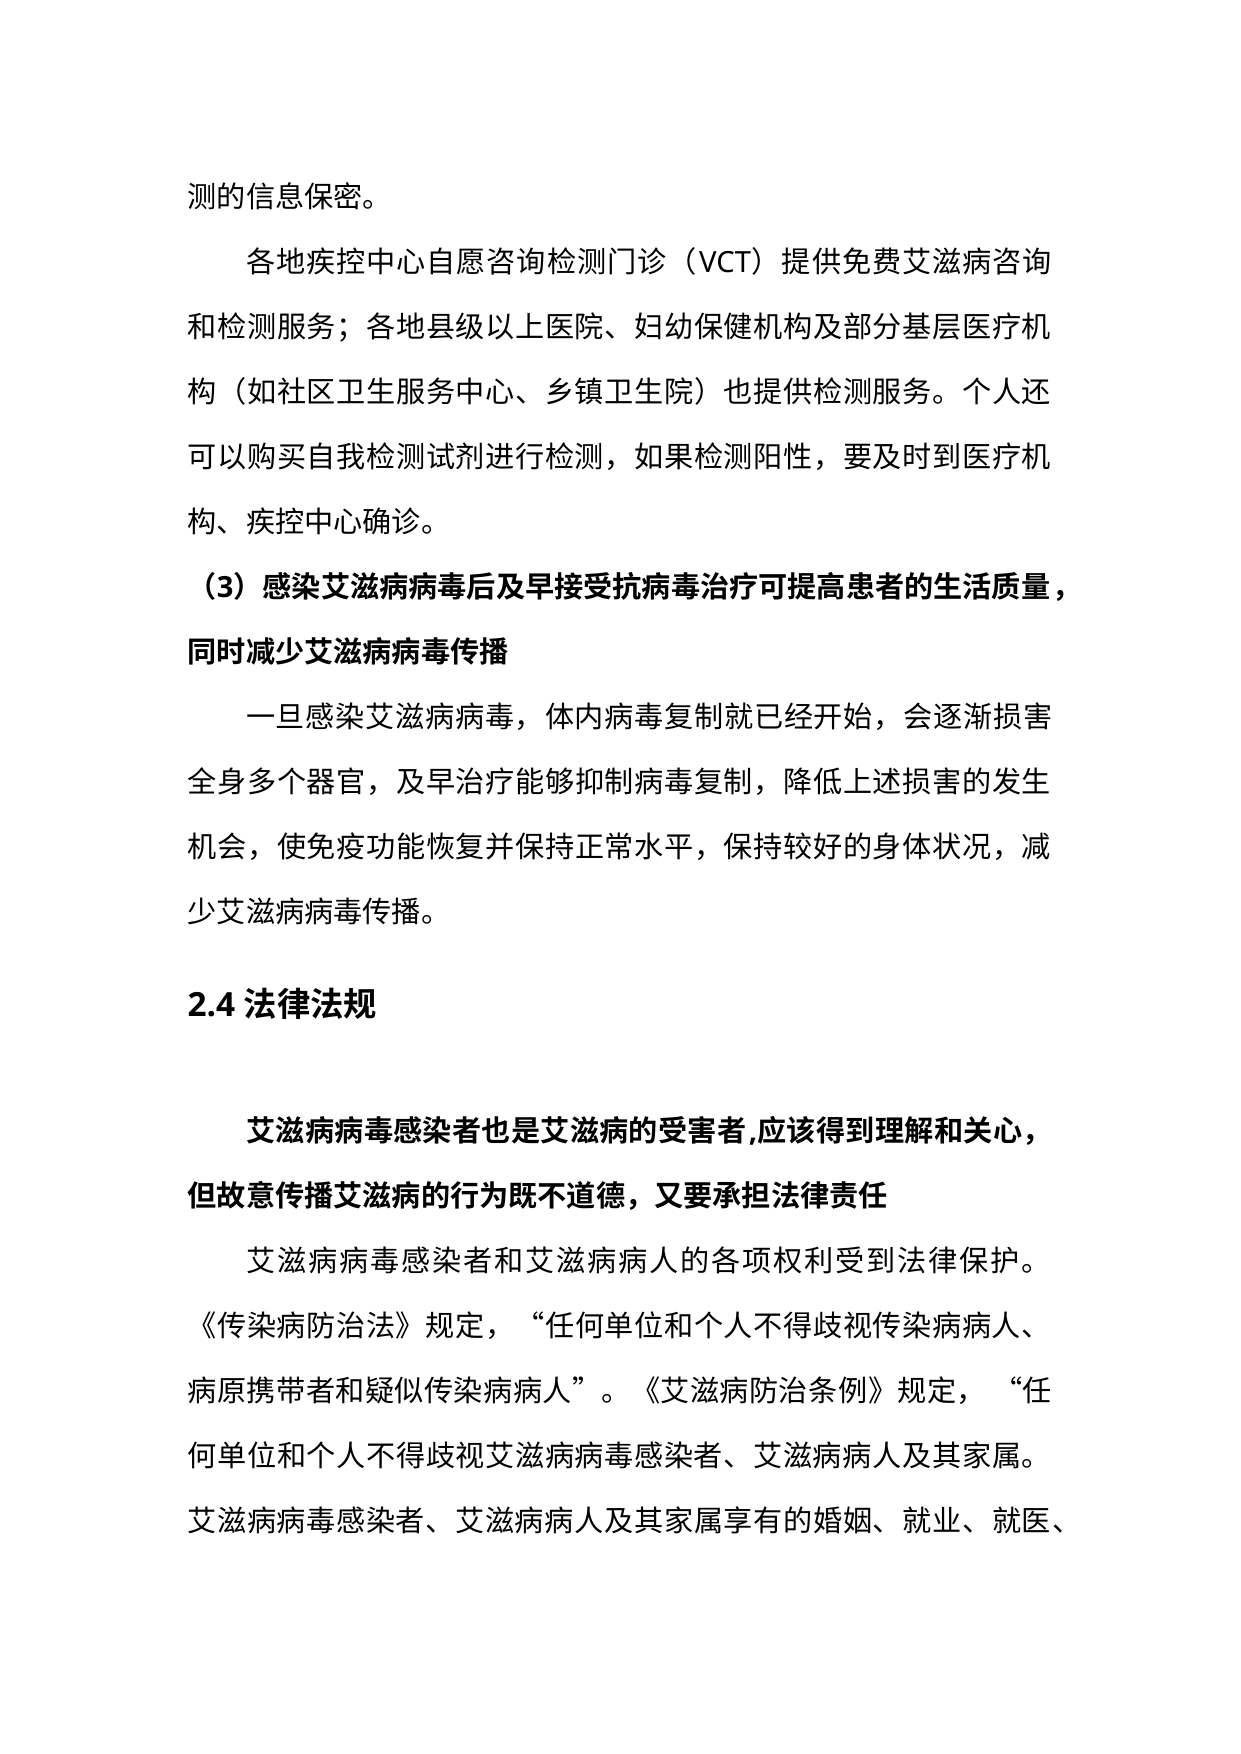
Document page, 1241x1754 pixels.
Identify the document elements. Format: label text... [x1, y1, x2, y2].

subtitle 2.4 法律法规 [187, 969, 1053, 1034]
text 艾滋病病毒感染者也是艾滋病的受害者,应该得到理解和关心，但故意传播艾滋病的行为既不道德，又要承担法律责任 [187, 1096, 1053, 1226]
text 一旦感染艾滋病病毒，体内病毒复制就已经开始，会逐渐损害全身多个器官，及早治疗能够抑制病毒复制，降低上述损害的发生机会，使免疫功能恢复并保持正常水平，保持较好的身体状况，减少艾滋病病毒传播。 [187, 682, 1053, 942]
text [187, 1226, 1053, 1551]
text （3）感染艾滋病病毒后及早接受抗病毒治疗可提高患者的生活质量，同时减少艾滋病病毒传播 [187, 552, 1053, 682]
text 各地疾控中心自愿咨询检测门诊（VCT）提供免费艾滋病咨询和检测服务；各地县级以上医院、妇幼保健机构及部分基层医疗机构（如社区卫生服务中心、乡镇卫生院）也提供检测服务。个人还可以购买自我检测试剂进行检测，如果检测阳性，要及时到医疗机构、疾控中心确诊。 [187, 227, 1053, 552]
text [187, 162, 1053, 227]
